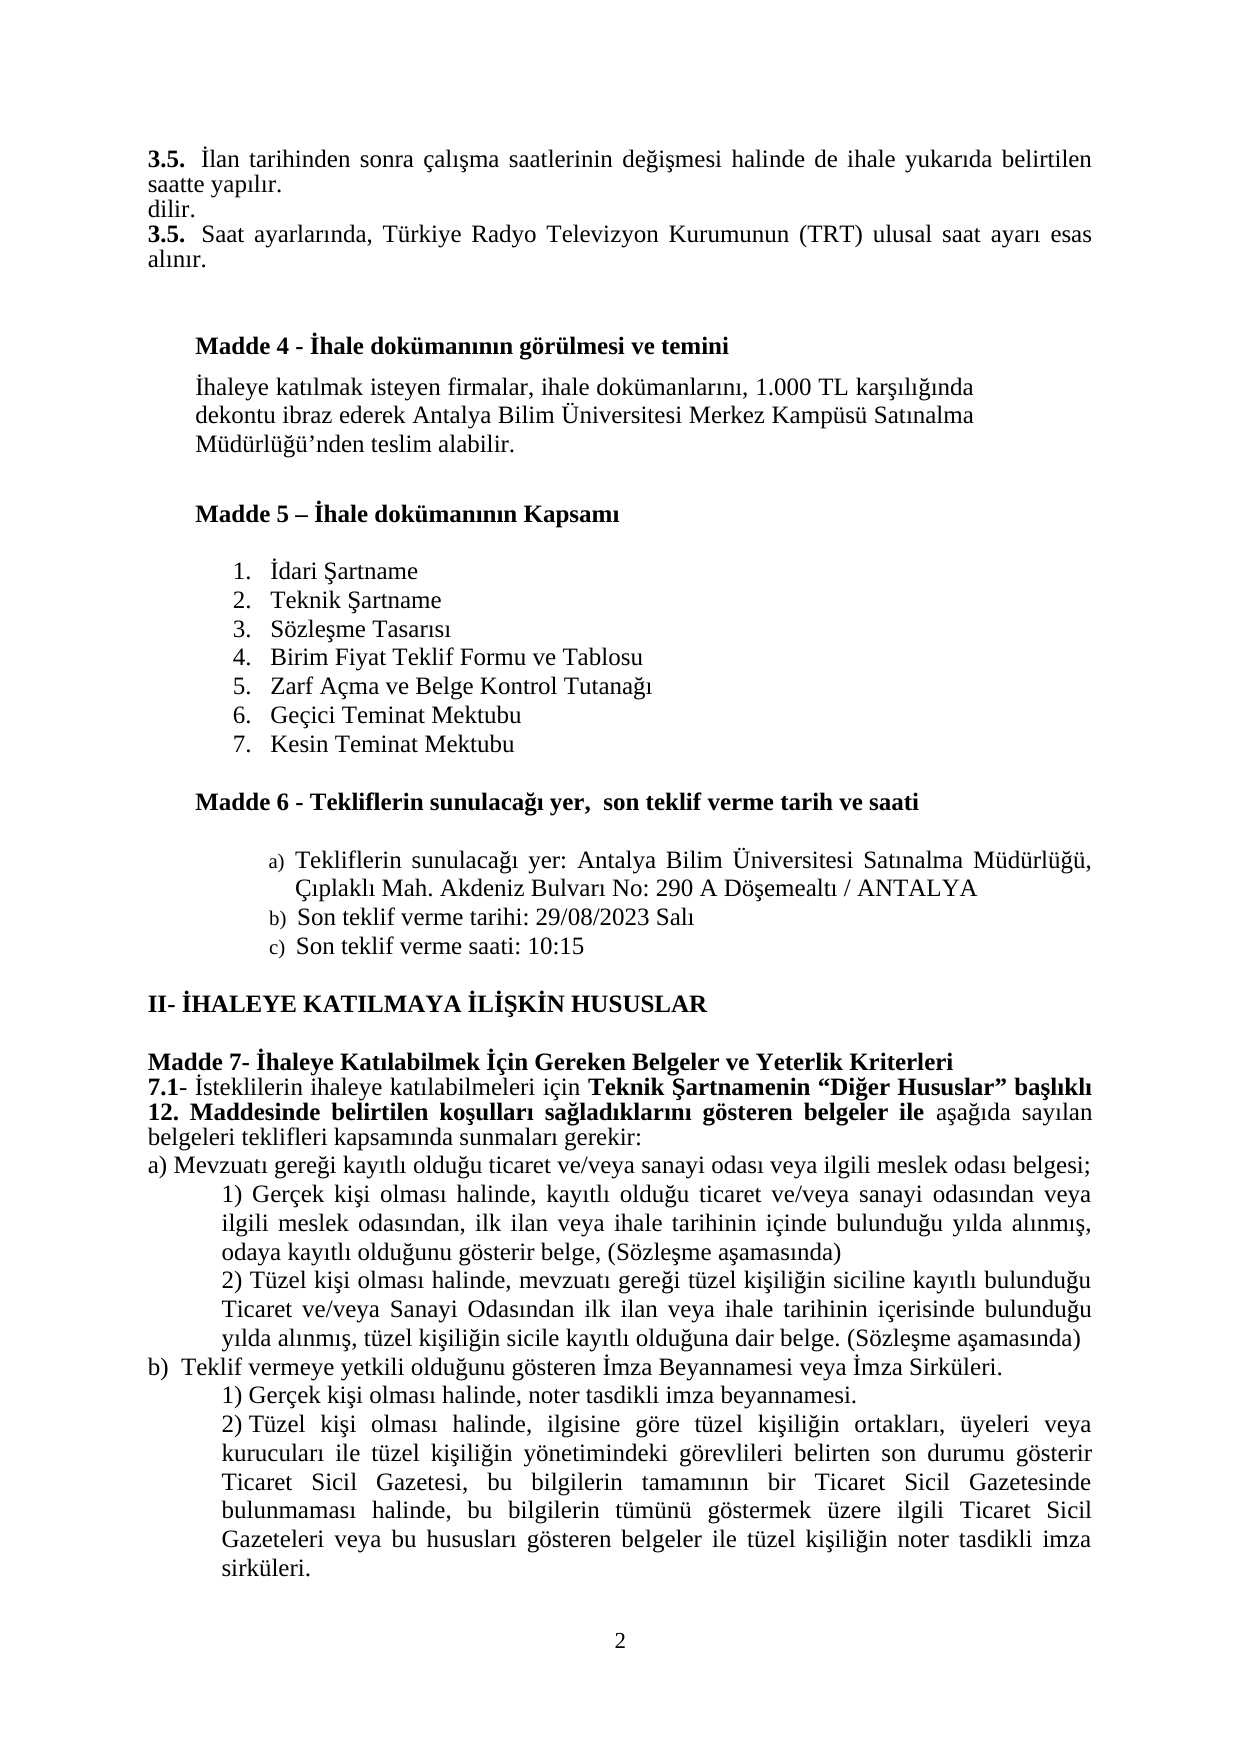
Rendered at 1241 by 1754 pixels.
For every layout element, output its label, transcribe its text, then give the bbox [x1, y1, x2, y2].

text 1) Gerçek kişi olması halinde, kayıtlı olduğu ticaret ve/veya sanayi odasından veya ilgili meslek odasından, ilk ilan veya ihale tarihinin içinde bulunduğu yılda alınmış, odaya kayıtlı olduğunu gösterir belge, (Sözleşme aşamasında) [221, 1179, 1093, 1265]
text 3.5. Saat ayarlarında, Türkiye Radyo Televizyon Kurumunun (TRT) ulusal saat ayarı esas alınır. [148, 223, 1093, 273]
subtitle Geçici Teminat Mektubu [233, 700, 974, 729]
list Son teklif verme tarihi: 29/08/2023 Salı [269, 902, 1093, 931]
subtitle Madde 5 – İhale dokümanının Kapsamı [195, 499, 974, 527]
subtitle Zarf Açma ve Belge Kontrol Tutanağı [233, 671, 974, 700]
subtitle Madde 4 - İhale dokümanının görülmesi ve temini [195, 331, 974, 359]
subtitle Teknik Şartname [233, 585, 974, 614]
subtitle Sözleşme Tasarısı [233, 614, 974, 642]
list Son teklif verme saati: 10:15 [269, 931, 1093, 960]
text 2) Tüzel kişi olması halinde, ilgisine göre tüzel kişiliğin ortakları, üyeleri veya kurucuları ile tüzel kişiliğin yönetimindeki görevlileri belirten son durumu gösterir Ticaret Sicil Gazetesi, bu bilgilerin tamamının bir Ticaret Sicil Gazetesinde bulunmaması halinde, bu bilgilerin tümünü göstermek üzere ilgili Ticaret Sicil Gazeteleri veya bu hususları gösteren belgeler ile tüzel kişiliğin noter tasdikli imza sirküleri. [221, 1409, 1093, 1582]
text 1) Gerçek kişi olması halinde, noter tasdikli imza beyannamesi. [221, 1380, 1093, 1409]
subtitle Birim Fiyat Teklif Formu ve Tablosu [233, 642, 974, 671]
text 2) Tüzel kişi olması halinde, mevzuatı gereği tüzel kişiliğin siciline kayıtlı bulunduğu Ticaret ve/veya Sanayi Odasından ilk ilan veya ihale tarihinin içerisinde bulunduğu yılda alınmış, tüzel kişiliğin sicile kayıtlı olduğuna dair belge. (Sözleşme aşamasında) [221, 1265, 1093, 1352]
text Madde 7- İhaleye Katılabilmek İçin Gereken Belgeler ve Yeterlik Kriterleri [148, 1047, 1093, 1075]
text b) Teklif vermeye yetkili olduğunu gösteren İmza Beyannamesi veya İmza Sirküleri. [148, 1352, 1093, 1380]
subtitle İdari Şartname [233, 556, 974, 585]
text 3.5. İlan tarihinden sonra çalışma saatlerinin değişmesi halinde de ihale yukarıda belirtilen saatte yapılır. [148, 148, 1093, 198]
text II- İHALEYE KATILMAYA İLİŞKİN HUSUSLAR [148, 989, 1093, 1018]
text 7.1- İsteklilerin ihaleye katılabilmeleri için Teknik Şartnamenin “Diğer Hususlar” başlıklı 12. Maddesinde belirtilen koşulları sağladıklarını gösteren belgeler ile aşağıda sayılan belgeleri teklifleri kapsamında sunmaları gerekir: [148, 1075, 1093, 1150]
subtitle Madde 6 - Tekliflerin sunulacağı yer, son teklif verme tarih ve saati [195, 787, 1093, 816]
text dilir. [148, 198, 1093, 223]
text a) Mevzuatı gereği kayıtlı olduğu ticaret ve/veya sanayi odası veya ilgili meslek odası belgesi; [148, 1150, 1093, 1179]
text İhaleye katılmak isteyen firmalar, ihale dokümanlarını, 1.000 TL karşılığında dekontu ibraz ederek Antalya Bilim Üniversitesi Merkez Kampüsü Satınalma Müdürlüğü’nden teslim alabilir. [195, 372, 974, 458]
list Tekliflerin sunulacağı yer: Antalya Bilim Üniversitesi Satınalma Müdürlüğü, Çıplaklı Mah. Akdeniz Bulvarı No: 290 A Döşemealtı / ANTALYA [268, 845, 1093, 902]
subtitle Kesin Teminat Mektubu [233, 729, 974, 757]
